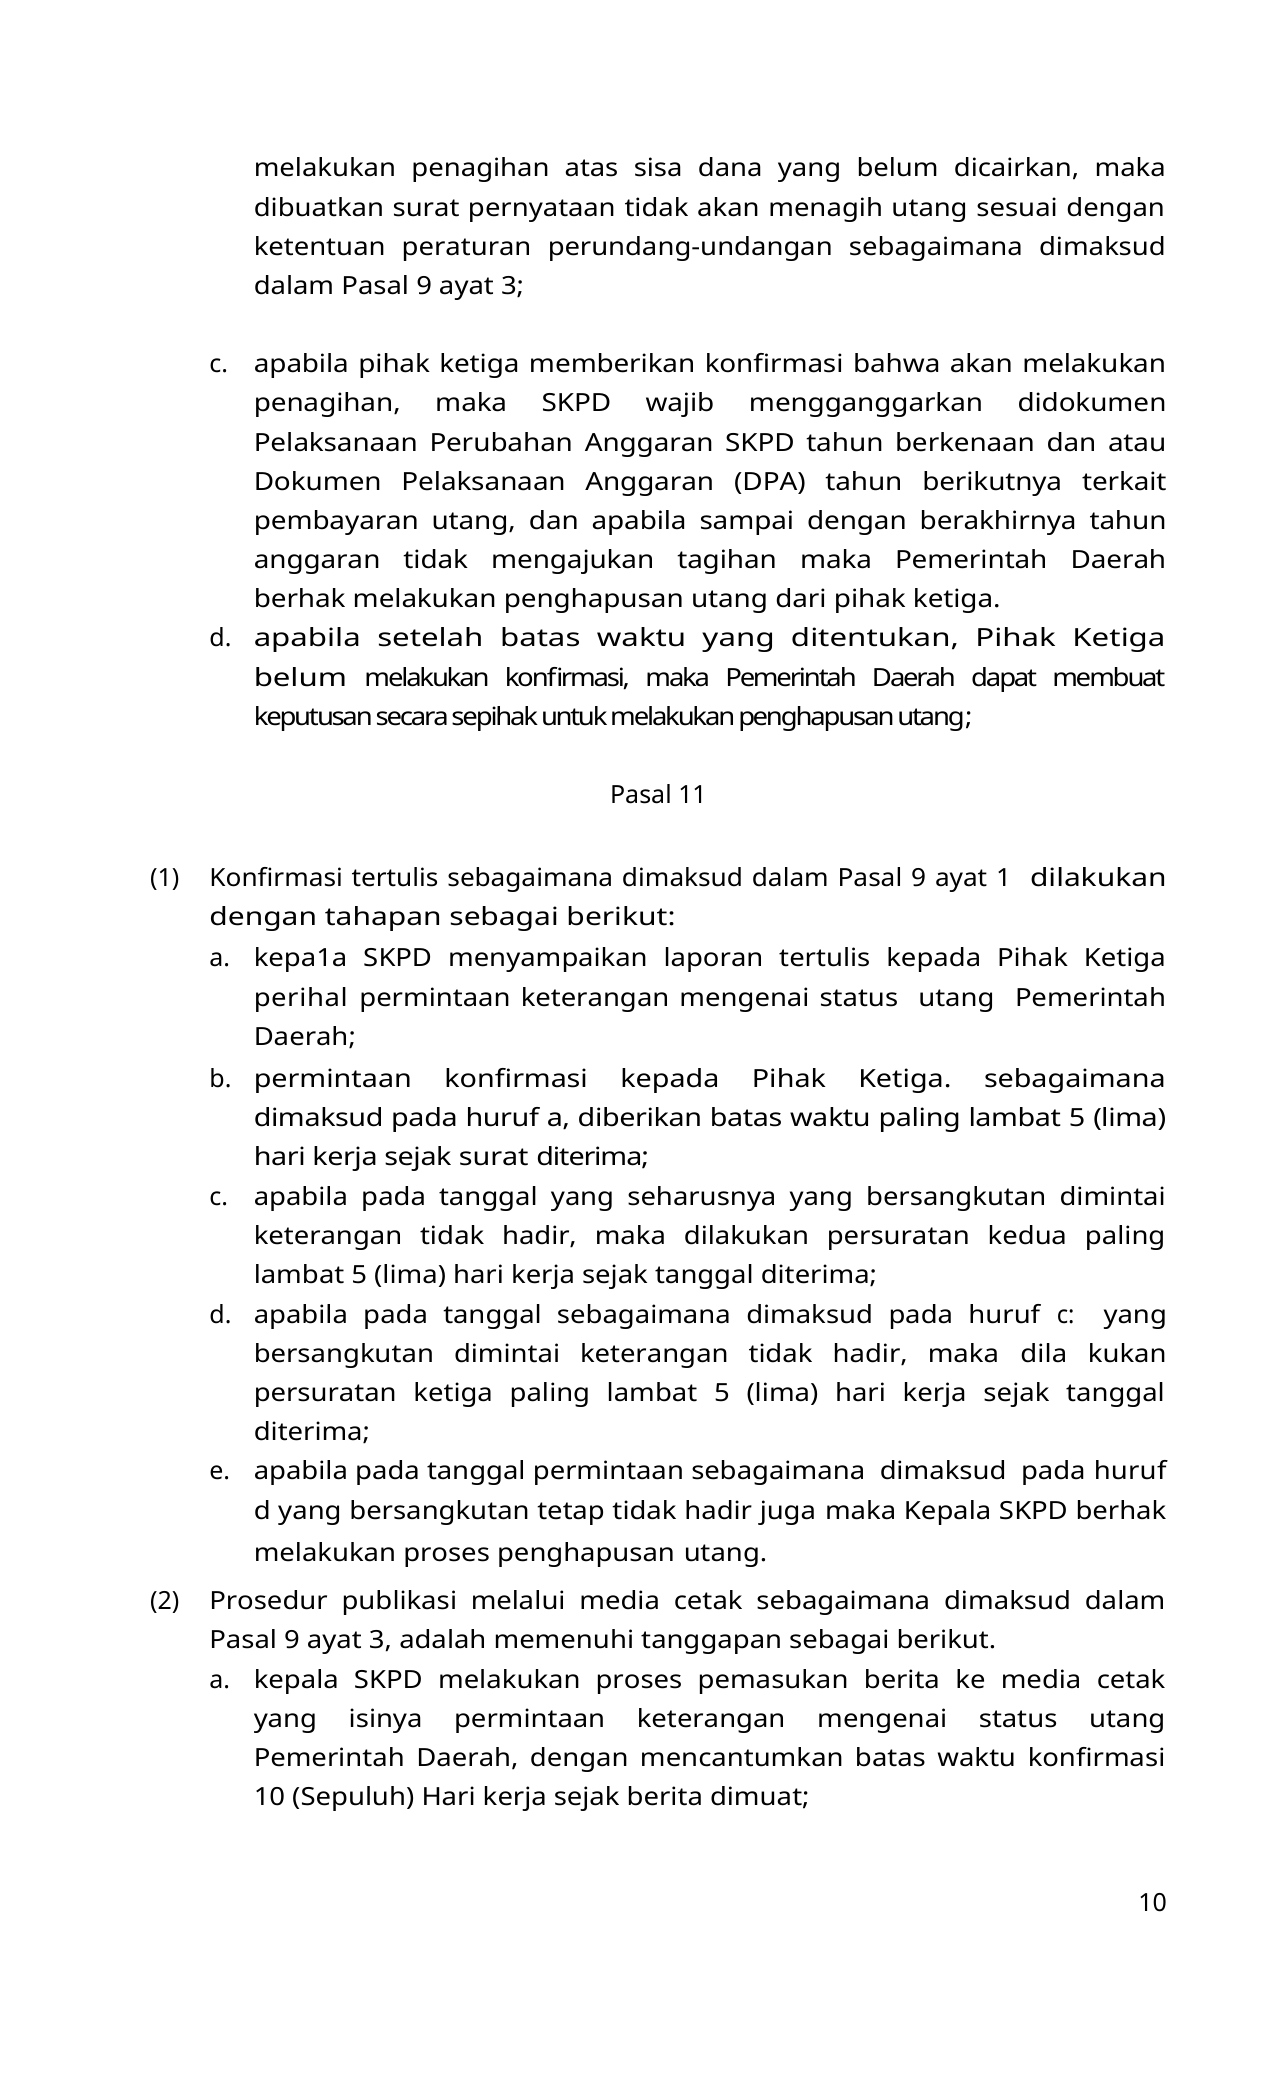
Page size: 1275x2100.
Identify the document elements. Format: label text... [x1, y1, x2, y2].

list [209, 1779, 1167, 1813]
list apabila pihak ketiga memberikan konfirmasi bahwa tidak lagi melakukan penagihan atas sisa dana yang belum dicairkan, maka dibuatkan surat pernyataan tidak akan menagih utang sesuai dengan ketentuan peraturan perundang-undangan sebagaimana dimaksud dalam Pasal 9 ayat 3; [209, 228, 1167, 419]
list apabila setelah batas waktu yang ditentukan, Pihak Ketiga belum melakukan konfirmasi, maka Pemerintah Daerah dapat membuat keputusan secara sepihak untuk melakukan penghapusan utang; [209, 737, 1167, 850]
list apabila pada tanggal yang seharusnya yang bersangkutan dimintai keterangan tidak hadir, maka dilakukan persuratan kedua paling lambat 5 (lima) hari kerja sejak tanggal diterima; [209, 1296, 1167, 1408]
list apabila pihak ketiga tidak diketahui alamat/domisilinya, maka dilakukan prosedur publikasi melalui media cetak; [209, 150, 1167, 223]
list permintaan konfirmasi kepada Pihak Ketiga. sebagaimana dimaksud pada huruf a, diberikan batas waktu paling lambat 5 (lima) hari kerja sejak surat diterima; [209, 1178, 1167, 1290]
list apabila pihak ketiga memberikan konfirmasi bahwa akan melakukan penagihan, maka SKPD wajib mengganggarkan didokumen Pelaksanaan Perubahan Anggaran SKPD tahun berkenaan dan atau Dokumen Pelaksanaan Anggaran (DPA) tahun berikutnya terkait pembayaran utang, dan apabila sampai dengan berakhirnya tahun anggaran tidak mengajukan tagihan maka Pemerintah Daerah berhak melakukan penghapusan utang dari pihak ketiga. [209, 463, 1167, 732]
list Konfirmasi tertulis sebagaimana dimaksud dalam Pasal 9 ayat 1 dilakukan dengan tahapan sebagai berikut: [150, 977, 1167, 1050]
list apabila pada tanggal permintaan sebagaimana dimaksud pada huruf d yang bersangkutan tetap tidak hadir juga maka Kepala SKPD berhak melakukan proses penghapusan utang. [209, 1571, 1167, 1686]
text Pasal 11 [150, 894, 1167, 928]
list kepa1a SKPD menyampaikan laporan tertulis kepada Pihak Ketiga perihal permintaan keterangan mengenai status utang Pemerintah Daerah; [209, 1058, 1167, 1170]
list apabila pada tanggal sebagaimana dimaksud pada huruf c: yang bersangkutan dimintai keterangan tidak hadir, maka dila kukan persuratan ketiga paling lambat 5 (lima) hari kerja sejak tanggal diterima; [209, 1414, 1167, 1565]
list Prosedur publikasi melalui media cetak sebagaimana dimaksud dalam Pasal 9 ayat 3, adalah memenuhi tanggapan sebagai berikut. [150, 1700, 1167, 1774]
